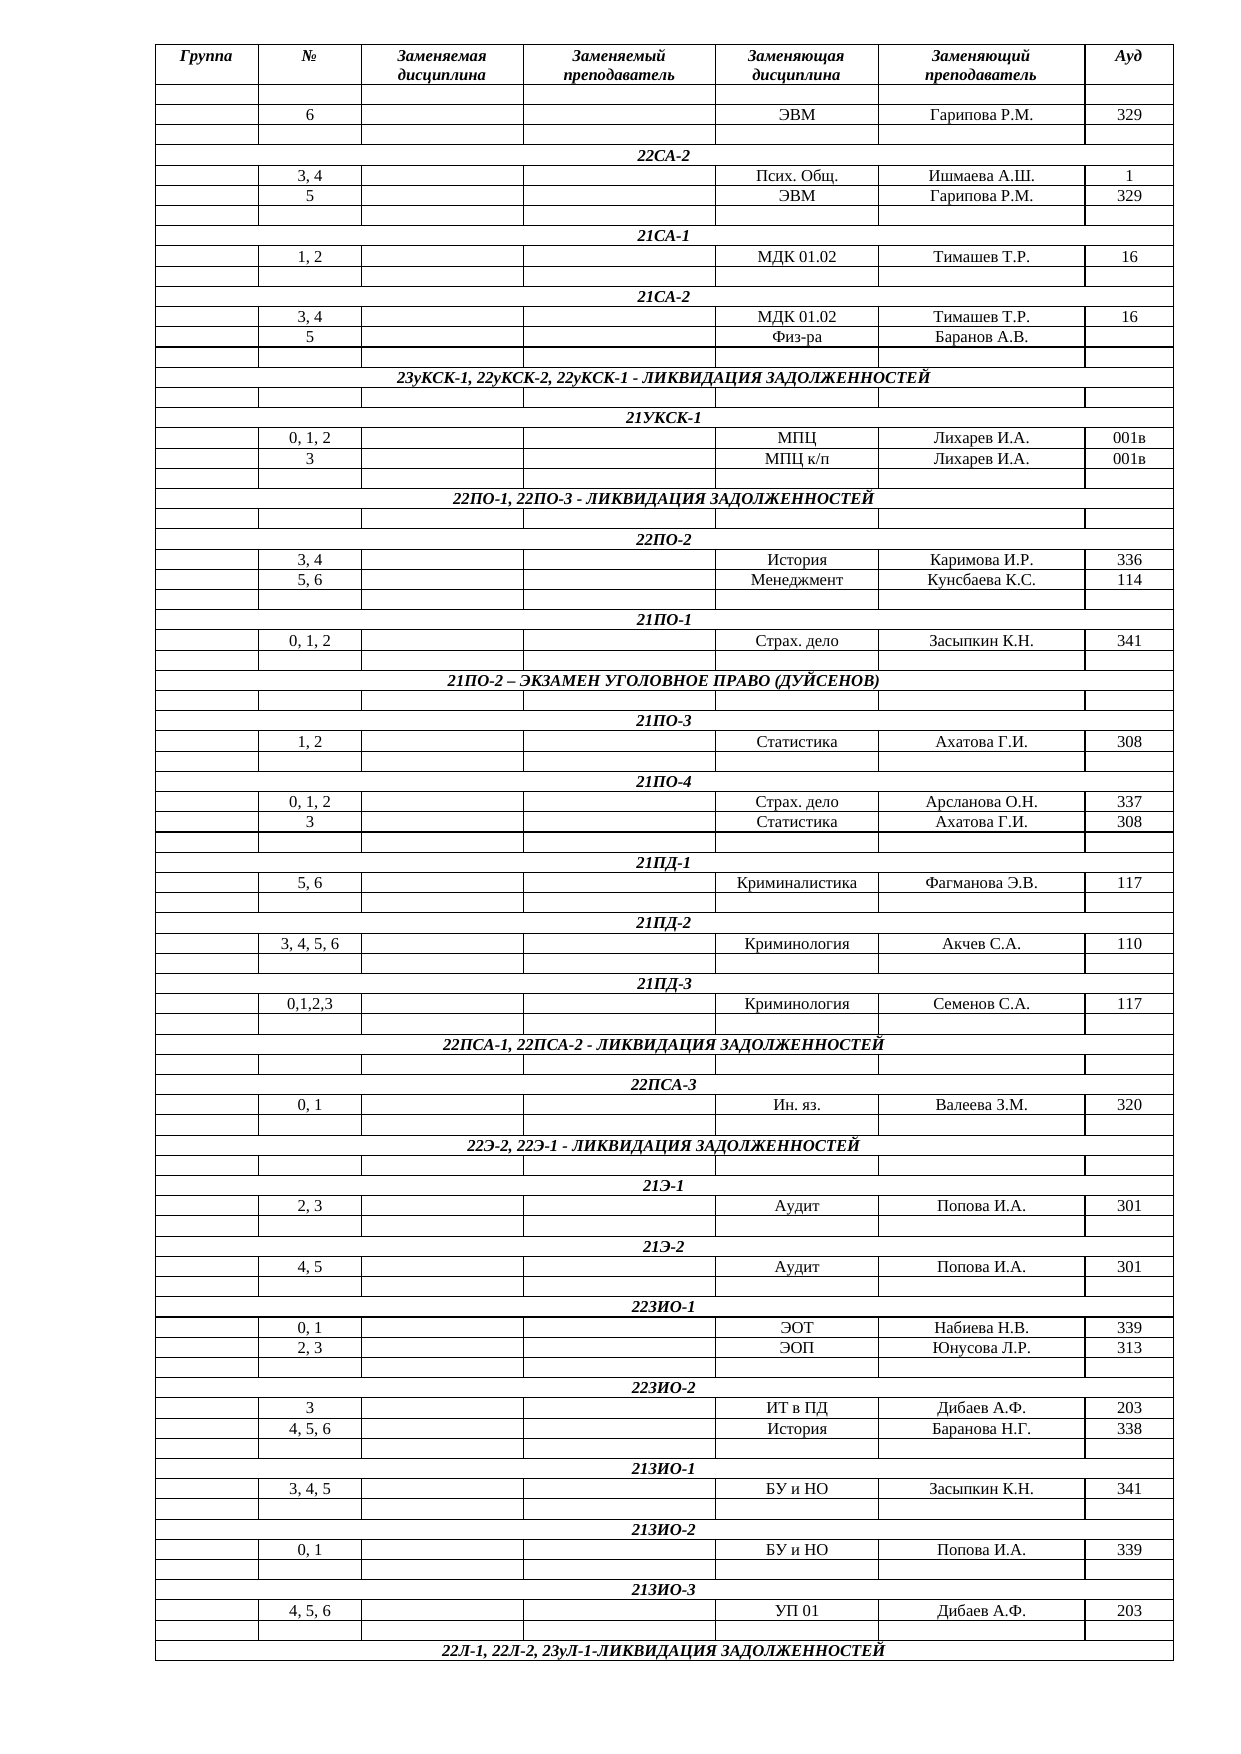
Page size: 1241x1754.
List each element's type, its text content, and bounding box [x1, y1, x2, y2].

table_cell 320 [1086, 1095, 1173, 1114]
table_cell [879, 954, 1084, 973]
table_cell [156, 206, 258, 225]
table_cell 1, 2 [259, 731, 361, 751]
table_cell Баранова Н.Г. [879, 1419, 1084, 1438]
table_cell 329 [1086, 186, 1173, 205]
table_cell ЭВМ [716, 186, 878, 205]
table_cell 001в [1086, 428, 1173, 447]
table_cell [524, 792, 715, 811]
table_cell [362, 1560, 523, 1579]
table_cell 21ЗИО-1 [156, 1459, 1173, 1478]
table_header Заменяющий преподаватель [879, 45, 1084, 84]
table_cell [156, 994, 258, 1013]
table_cell [156, 1216, 258, 1236]
table_cell [156, 428, 258, 447]
table_cell 0, 1 [259, 1095, 361, 1114]
table_cell [1086, 327, 1173, 346]
table_cell [362, 186, 523, 205]
table_cell [156, 1196, 258, 1215]
table_cell 3, 4, 5 [259, 1479, 361, 1498]
table_cell [716, 1560, 878, 1579]
table_cell 308 [1086, 731, 1173, 751]
table_cell [156, 246, 258, 266]
table_cell [524, 1600, 715, 1619]
table_cell [524, 186, 715, 205]
table_cell Ишмаева А.Ш. [879, 166, 1084, 185]
table_cell [524, 994, 715, 1013]
table_cell [524, 1499, 715, 1518]
table_cell [362, 651, 523, 670]
table_cell [524, 1318, 715, 1337]
table_cell Тимашев Т.Р. [879, 246, 1084, 266]
table_cell Лихарев И.А. [879, 428, 1084, 447]
table_cell [716, 509, 878, 528]
table_cell [259, 1499, 361, 1518]
table_cell [524, 752, 715, 771]
table_cell 21СА-2 [156, 287, 1173, 306]
table_cell 22ПО-2 [156, 529, 1173, 548]
table_cell [1086, 1277, 1173, 1296]
table_cell [1086, 1115, 1173, 1134]
table_cell [362, 85, 523, 104]
table_cell [362, 752, 523, 771]
table_cell 4, 5, 6 [259, 1600, 361, 1619]
table_cell [524, 1439, 715, 1458]
table_cell [1086, 509, 1173, 528]
table_cell [259, 1014, 361, 1033]
table_cell 114 [1086, 570, 1173, 589]
table_cell [156, 1014, 258, 1033]
table_cell 329 [1086, 105, 1173, 124]
table_cell [524, 105, 715, 124]
table_cell [156, 1600, 258, 1619]
table_cell [524, 1479, 715, 1498]
table_cell 3, 4 [259, 166, 361, 185]
table_cell [524, 125, 715, 144]
table_cell [524, 1115, 715, 1134]
table_cell [879, 1499, 1084, 1518]
table_cell 21ПО-2 – ЭКЗАМЕН УГОЛОВНОЕ ПРАВО (ДУЙСЕНОВ) [156, 671, 1173, 690]
table_cell 21ПО-3 [156, 711, 1173, 730]
table_cell [524, 590, 715, 609]
table_cell 21Э-1 [156, 1176, 1173, 1195]
table_cell [1086, 1621, 1173, 1640]
table_cell Криминология [716, 994, 878, 1013]
table_cell [362, 550, 523, 569]
table_cell [716, 267, 878, 286]
table_cell Семенов С.А. [879, 994, 1084, 1013]
table_cell [156, 954, 258, 973]
table_cell [156, 812, 258, 831]
table_cell [524, 509, 715, 528]
table_cell Кунсбаева К.С. [879, 570, 1084, 589]
table_cell [156, 327, 258, 346]
table_cell [156, 1499, 258, 1518]
table_cell [156, 1055, 258, 1074]
table_cell [879, 85, 1084, 104]
table_cell 117 [1086, 994, 1173, 1013]
table_cell Страх. дело [716, 792, 878, 811]
table_cell [362, 267, 523, 286]
table_cell [524, 1196, 715, 1215]
table_cell [259, 1560, 361, 1579]
table_cell [879, 125, 1084, 144]
table_cell 22ЗИО-1 [156, 1297, 1173, 1316]
table_cell 16 [1086, 246, 1173, 266]
table_cell [1086, 348, 1173, 367]
table_cell [716, 388, 878, 407]
table_cell [362, 1499, 523, 1518]
table_cell Каримова И.Р. [879, 550, 1084, 569]
table_cell [156, 85, 258, 104]
table_cell [156, 1540, 258, 1559]
table_cell [716, 1216, 878, 1236]
table_cell 110 [1086, 934, 1173, 953]
table_cell [716, 752, 878, 771]
table_cell [879, 1439, 1084, 1458]
table_cell [156, 186, 258, 205]
table_cell [716, 206, 878, 225]
table_cell [259, 206, 361, 225]
table_cell [879, 1216, 1084, 1236]
table_cell [156, 651, 258, 670]
table_cell [1086, 691, 1173, 710]
table_cell 3, 4 [259, 550, 361, 569]
table_cell 22Л-1, 22Л-2, 23уЛ-1-ЛИКВИДАЦИЯ ЗАДОЛЖЕННОСТЕЙ [156, 1641, 1173, 1660]
table_cell Статистика [716, 812, 878, 831]
table_cell [524, 1014, 715, 1033]
table_cell [156, 1358, 258, 1377]
table_cell [259, 651, 361, 670]
table_cell [716, 1621, 878, 1640]
table_cell [1086, 833, 1173, 852]
table_cell [524, 267, 715, 286]
table_cell [879, 1560, 1084, 1579]
table_cell [524, 651, 715, 670]
table_cell [1086, 651, 1173, 670]
table_cell [524, 812, 715, 831]
table_cell 22ЗИО-2 [156, 1378, 1173, 1397]
table_cell [362, 1318, 523, 1337]
table_cell 21ПО-1 [156, 610, 1173, 629]
table_cell Гарипова Р.М. [879, 105, 1084, 124]
table_cell [524, 246, 715, 266]
table_cell МДК 01.02 [716, 246, 878, 266]
table_cell [156, 1277, 258, 1296]
table_cell ИТ в ПД [716, 1398, 878, 1417]
table_cell [524, 1338, 715, 1357]
table_cell [156, 348, 258, 367]
table_cell 22ПСА-3 [156, 1075, 1173, 1094]
table_cell [156, 1560, 258, 1579]
table_cell 336 [1086, 550, 1173, 569]
table_cell Арсланова О.Н. [879, 792, 1084, 811]
table_cell [156, 630, 258, 649]
table_cell [362, 428, 523, 447]
table_cell [362, 246, 523, 266]
table_cell 21ПО-4 [156, 772, 1173, 791]
table_cell [1086, 752, 1173, 771]
table_cell БУ и НО [716, 1479, 878, 1498]
table_cell ЭВМ [716, 105, 878, 124]
table_cell [716, 1499, 878, 1518]
table_cell 3, 4 [259, 307, 361, 326]
table_cell [259, 509, 361, 528]
table_cell [362, 125, 523, 144]
table_cell [362, 1196, 523, 1215]
table_cell 203 [1086, 1600, 1173, 1619]
table_cell [156, 1318, 258, 1337]
table_cell 21СА-1 [156, 226, 1173, 245]
table_cell [879, 833, 1084, 852]
table_cell [524, 731, 715, 751]
table_cell [362, 1055, 523, 1074]
table_cell [156, 1439, 258, 1458]
table_cell 0, 1 [259, 1318, 361, 1337]
table_cell [259, 1216, 361, 1236]
table_cell 0, 1, 2 [259, 630, 361, 649]
table_cell [362, 1257, 523, 1276]
table_cell [362, 1338, 523, 1357]
table_cell 5 [259, 186, 361, 205]
table_cell 339 [1086, 1318, 1173, 1337]
table_cell БУ и НО [716, 1540, 878, 1559]
table_cell [1086, 954, 1173, 973]
table_cell 0, 1, 2 [259, 792, 361, 811]
table_cell [716, 590, 878, 609]
table_cell [362, 206, 523, 225]
table_cell [156, 873, 258, 892]
table_cell [716, 125, 878, 144]
table_cell 341 [1086, 630, 1173, 649]
table_cell Попова И.А. [879, 1540, 1084, 1559]
table_cell [156, 105, 258, 124]
table_cell [156, 1398, 258, 1417]
table_cell Попова И.А. [879, 1257, 1084, 1276]
table_cell [1086, 1358, 1173, 1377]
table_cell [362, 1398, 523, 1417]
table_cell Фагманова Э.В. [879, 873, 1084, 892]
table_cell [156, 1156, 258, 1175]
table_cell 338 [1086, 1419, 1173, 1438]
table_cell [879, 206, 1084, 225]
table_cell [259, 1055, 361, 1074]
table_cell [362, 1277, 523, 1296]
table_cell 117 [1086, 873, 1173, 892]
table_cell [259, 469, 361, 488]
table_cell 21ПД-3 [156, 974, 1173, 993]
table_cell [524, 1156, 715, 1175]
table_cell [524, 1398, 715, 1417]
table_cell [259, 348, 361, 367]
table_cell 22ПСА-1, 22ПСА-2 - ЛИКВИДАЦИЯ ЗАДОЛЖЕННОСТЕЙ [156, 1035, 1173, 1054]
table_cell [716, 348, 878, 367]
table_cell [524, 428, 715, 447]
table_cell [362, 994, 523, 1013]
table_cell Баранов А.В. [879, 327, 1084, 346]
table_cell [716, 833, 878, 852]
table_cell [879, 509, 1084, 528]
table_cell 341 [1086, 1479, 1173, 1498]
table_cell [524, 348, 715, 367]
table_cell 203 [1086, 1398, 1173, 1417]
table_cell [259, 691, 361, 710]
table_cell [879, 752, 1084, 771]
table_cell [524, 630, 715, 649]
table_cell [362, 1621, 523, 1640]
table_cell [259, 954, 361, 973]
table_cell 21ЗИО-2 [156, 1520, 1173, 1539]
table_cell 22ПО-1, 22ПО-3 - ЛИКВИДАЦИЯ ЗАДОЛЖЕННОСТЕЙ [156, 489, 1173, 508]
table_cell [156, 893, 258, 912]
table_cell Засыпкин К.Н. [879, 630, 1084, 649]
table_cell УП 01 [716, 1600, 878, 1619]
table_cell Псих. Общ. [716, 166, 878, 185]
table_cell [362, 954, 523, 973]
table_cell [156, 934, 258, 953]
table_cell [362, 590, 523, 609]
table_cell Ин. яз. [716, 1095, 878, 1114]
table_cell 2, 3 [259, 1196, 361, 1215]
table_cell 21ПД-2 [156, 913, 1173, 932]
table_cell [259, 1156, 361, 1175]
table_cell [362, 873, 523, 892]
table_cell [362, 570, 523, 589]
table_cell [879, 388, 1084, 407]
table_cell [156, 1115, 258, 1134]
table_cell [1086, 1499, 1173, 1518]
table_cell [524, 166, 715, 185]
table_cell 5, 6 [259, 570, 361, 589]
table_cell [156, 469, 258, 488]
table_cell [259, 893, 361, 912]
table_cell [362, 509, 523, 528]
table_cell ЭОТ [716, 1318, 878, 1337]
table_cell 21УКСК-1 [156, 408, 1173, 427]
table_cell [156, 731, 258, 751]
table_cell [1086, 1014, 1173, 1033]
table_cell [259, 590, 361, 609]
table_cell [879, 1358, 1084, 1377]
table_cell [1086, 893, 1173, 912]
table_cell [879, 691, 1084, 710]
table_cell 4, 5 [259, 1257, 361, 1276]
table_cell [156, 509, 258, 528]
table_cell [362, 893, 523, 912]
table_cell [524, 570, 715, 589]
table_cell [524, 1055, 715, 1074]
table_cell 21Э-2 [156, 1237, 1173, 1256]
table_cell МПЦ [716, 428, 878, 447]
table_cell [1086, 1560, 1173, 1579]
table_cell 3, 4, 5, 6 [259, 934, 361, 953]
table_cell [1086, 206, 1173, 225]
table_cell Дибаев А.Ф. [879, 1398, 1084, 1417]
table_cell [362, 307, 523, 326]
table_cell [156, 166, 258, 185]
table_cell [362, 812, 523, 831]
table_cell [259, 833, 361, 852]
table_cell [524, 873, 715, 892]
table_cell [879, 348, 1084, 367]
table_cell Страх. дело [716, 630, 878, 649]
table_cell [156, 1257, 258, 1276]
table_cell [1086, 469, 1173, 488]
table_cell 5, 6 [259, 873, 361, 892]
table_cell 2, 3 [259, 1338, 361, 1357]
table_cell [524, 1358, 715, 1377]
table_cell 3 [259, 1398, 361, 1417]
table_cell [156, 307, 258, 326]
table_cell [259, 1277, 361, 1296]
table_cell [524, 1277, 715, 1296]
table_cell [362, 934, 523, 953]
table_cell [362, 1014, 523, 1033]
table_cell 3 [259, 449, 361, 468]
table_cell [879, 590, 1084, 609]
table_cell [156, 550, 258, 569]
table_cell [879, 1621, 1084, 1640]
table_cell [524, 469, 715, 488]
table_cell 5 [259, 327, 361, 346]
table_cell [362, 792, 523, 811]
table_cell [524, 691, 715, 710]
table_cell [716, 469, 878, 488]
table_cell [879, 1115, 1084, 1134]
table_cell Менеджмент [716, 570, 878, 589]
table_cell [362, 1156, 523, 1175]
table_cell [362, 1540, 523, 1559]
table_cell [156, 1338, 258, 1357]
table_cell ЭОП [716, 1338, 878, 1357]
table_cell История [716, 1419, 878, 1438]
table_cell Статистика [716, 731, 878, 751]
table_cell [524, 833, 715, 852]
table_cell [362, 469, 523, 488]
table_cell 337 [1086, 792, 1173, 811]
table_cell 21ЗИО-3 [156, 1580, 1173, 1599]
table_cell Аудит [716, 1196, 878, 1215]
table_cell Попова И.А. [879, 1196, 1084, 1215]
table_cell [156, 833, 258, 852]
table_cell 1 [1086, 166, 1173, 185]
table_cell [156, 1419, 258, 1438]
table_cell 22СА-2 [156, 145, 1173, 164]
table_cell Физ-ра [716, 327, 878, 346]
table_cell [716, 1055, 878, 1074]
table_cell [259, 125, 361, 144]
table_cell [156, 792, 258, 811]
table_cell [259, 752, 361, 771]
table_cell 21ПД-1 [156, 853, 1173, 872]
table_cell [716, 893, 878, 912]
table_cell [1086, 267, 1173, 286]
table_cell Тимашев Т.Р. [879, 307, 1084, 326]
table_cell Гарипова Р.М. [879, 186, 1084, 205]
table_cell [716, 1156, 878, 1175]
table_header Заменяющая дисциплина [716, 45, 878, 84]
table_cell [259, 267, 361, 286]
table_cell 301 [1086, 1196, 1173, 1215]
table_cell [524, 1095, 715, 1114]
table_cell Аудит [716, 1257, 878, 1276]
table_cell 1, 2 [259, 246, 361, 266]
table_cell [259, 388, 361, 407]
table_cell 23уКСК-1, 22уКСК-2, 22уКСК-1 - ЛИКВИДАЦИЯ ЗАДОЛЖЕННОСТЕЙ [156, 368, 1173, 387]
table_cell [879, 651, 1084, 670]
table_header № [259, 45, 361, 84]
table_cell [716, 1439, 878, 1458]
table_cell [524, 1540, 715, 1559]
table_cell [716, 1115, 878, 1134]
table_cell [716, 691, 878, 710]
table_cell [362, 731, 523, 751]
table_cell История [716, 550, 878, 569]
table_cell [362, 348, 523, 367]
table_cell 308 [1086, 812, 1173, 831]
table_cell Криминология [716, 934, 878, 953]
table_cell МДК 01.02 [716, 307, 878, 326]
table_cell [259, 1358, 361, 1377]
table_cell [1086, 85, 1173, 104]
table_cell [716, 1277, 878, 1296]
table_cell [156, 590, 258, 609]
table_cell Акчев С.А. [879, 934, 1084, 953]
table_cell [156, 1621, 258, 1640]
table_cell [259, 1439, 361, 1458]
table_cell Набиева Н.В. [879, 1318, 1084, 1337]
table_cell [259, 85, 361, 104]
table_cell Криминалистика [716, 873, 878, 892]
table_cell [524, 954, 715, 973]
table_cell [524, 1216, 715, 1236]
table_cell Юнусова Л.Р. [879, 1338, 1084, 1357]
table_cell Ахатова Г.И. [879, 731, 1084, 751]
table_cell [156, 449, 258, 468]
table_cell [259, 1115, 361, 1134]
table_cell [524, 206, 715, 225]
table_cell [1086, 125, 1173, 144]
table_cell 6 [259, 105, 361, 124]
table_cell [362, 1479, 523, 1498]
table_cell [1086, 388, 1173, 407]
table_cell [362, 1439, 523, 1458]
table_cell [156, 267, 258, 286]
table_cell [362, 1600, 523, 1619]
table_cell 16 [1086, 307, 1173, 326]
table_cell [259, 1621, 361, 1640]
table_cell [716, 954, 878, 973]
table_cell 3 [259, 812, 361, 831]
table_cell [716, 85, 878, 104]
table_cell 0, 1 [259, 1540, 361, 1559]
table_cell [156, 388, 258, 407]
table_cell [524, 1419, 715, 1438]
table_cell 001в [1086, 449, 1173, 468]
table_cell [1086, 1055, 1173, 1074]
table_cell [524, 388, 715, 407]
table_cell 313 [1086, 1338, 1173, 1357]
table_cell [524, 85, 715, 104]
table_cell [879, 893, 1084, 912]
table_cell [524, 893, 715, 912]
table_cell Лихарев И.А. [879, 449, 1084, 468]
table_cell Ахатова Г.И. [879, 812, 1084, 831]
table_cell [879, 267, 1084, 286]
table_cell [524, 1560, 715, 1579]
table_cell [362, 691, 523, 710]
table_cell 0, 1, 2 [259, 428, 361, 447]
table_cell [362, 327, 523, 346]
table_cell [524, 934, 715, 953]
table_cell 301 [1086, 1257, 1173, 1276]
table_cell 4, 5, 6 [259, 1419, 361, 1438]
table_cell [156, 1095, 258, 1114]
table_cell Валеева З.М. [879, 1095, 1084, 1114]
table_cell [362, 449, 523, 468]
table_cell [716, 1358, 878, 1377]
table_cell [524, 449, 715, 468]
table_cell [716, 1014, 878, 1033]
table_header Группа [156, 45, 258, 84]
table_cell [879, 1277, 1084, 1296]
table_cell [879, 1156, 1084, 1175]
table_cell [524, 307, 715, 326]
table_cell [524, 550, 715, 569]
table_cell 0,1,2,3 [259, 994, 361, 1013]
table_cell [362, 388, 523, 407]
table_header Заменяемая дисциплина [362, 45, 523, 84]
table_cell [879, 469, 1084, 488]
table_cell [524, 1257, 715, 1276]
table_cell [524, 327, 715, 346]
table_cell [362, 1419, 523, 1438]
table_header Ауд [1086, 45, 1173, 84]
table_cell [362, 1358, 523, 1377]
table_header Заменяемый преподаватель [524, 45, 715, 84]
table_cell [362, 1216, 523, 1236]
table_cell [156, 752, 258, 771]
table_cell [1086, 1216, 1173, 1236]
table_cell [362, 166, 523, 185]
table_cell [156, 1479, 258, 1498]
table_cell [362, 833, 523, 852]
table_cell [156, 570, 258, 589]
table_cell [524, 1621, 715, 1640]
table_cell [879, 1014, 1084, 1033]
table_cell [362, 1095, 523, 1114]
table_cell 339 [1086, 1540, 1173, 1559]
table_cell [362, 630, 523, 649]
table_cell [156, 691, 258, 710]
table_cell [716, 651, 878, 670]
table_cell Засыпкин К.Н. [879, 1479, 1084, 1498]
table_cell [1086, 1156, 1173, 1175]
table_cell [362, 1115, 523, 1134]
table_cell [1086, 590, 1173, 609]
table_cell [1086, 1439, 1173, 1458]
table_cell 22Э-2, 22Э-1 - ЛИКВИДАЦИЯ ЗАДОЛЖЕННОСТЕЙ [156, 1136, 1173, 1155]
table_cell МПЦ к/п [716, 449, 878, 468]
table_cell Дибаев А.Ф. [879, 1600, 1084, 1619]
table_cell [362, 105, 523, 124]
table_cell [879, 1055, 1084, 1074]
table_cell [156, 125, 258, 144]
